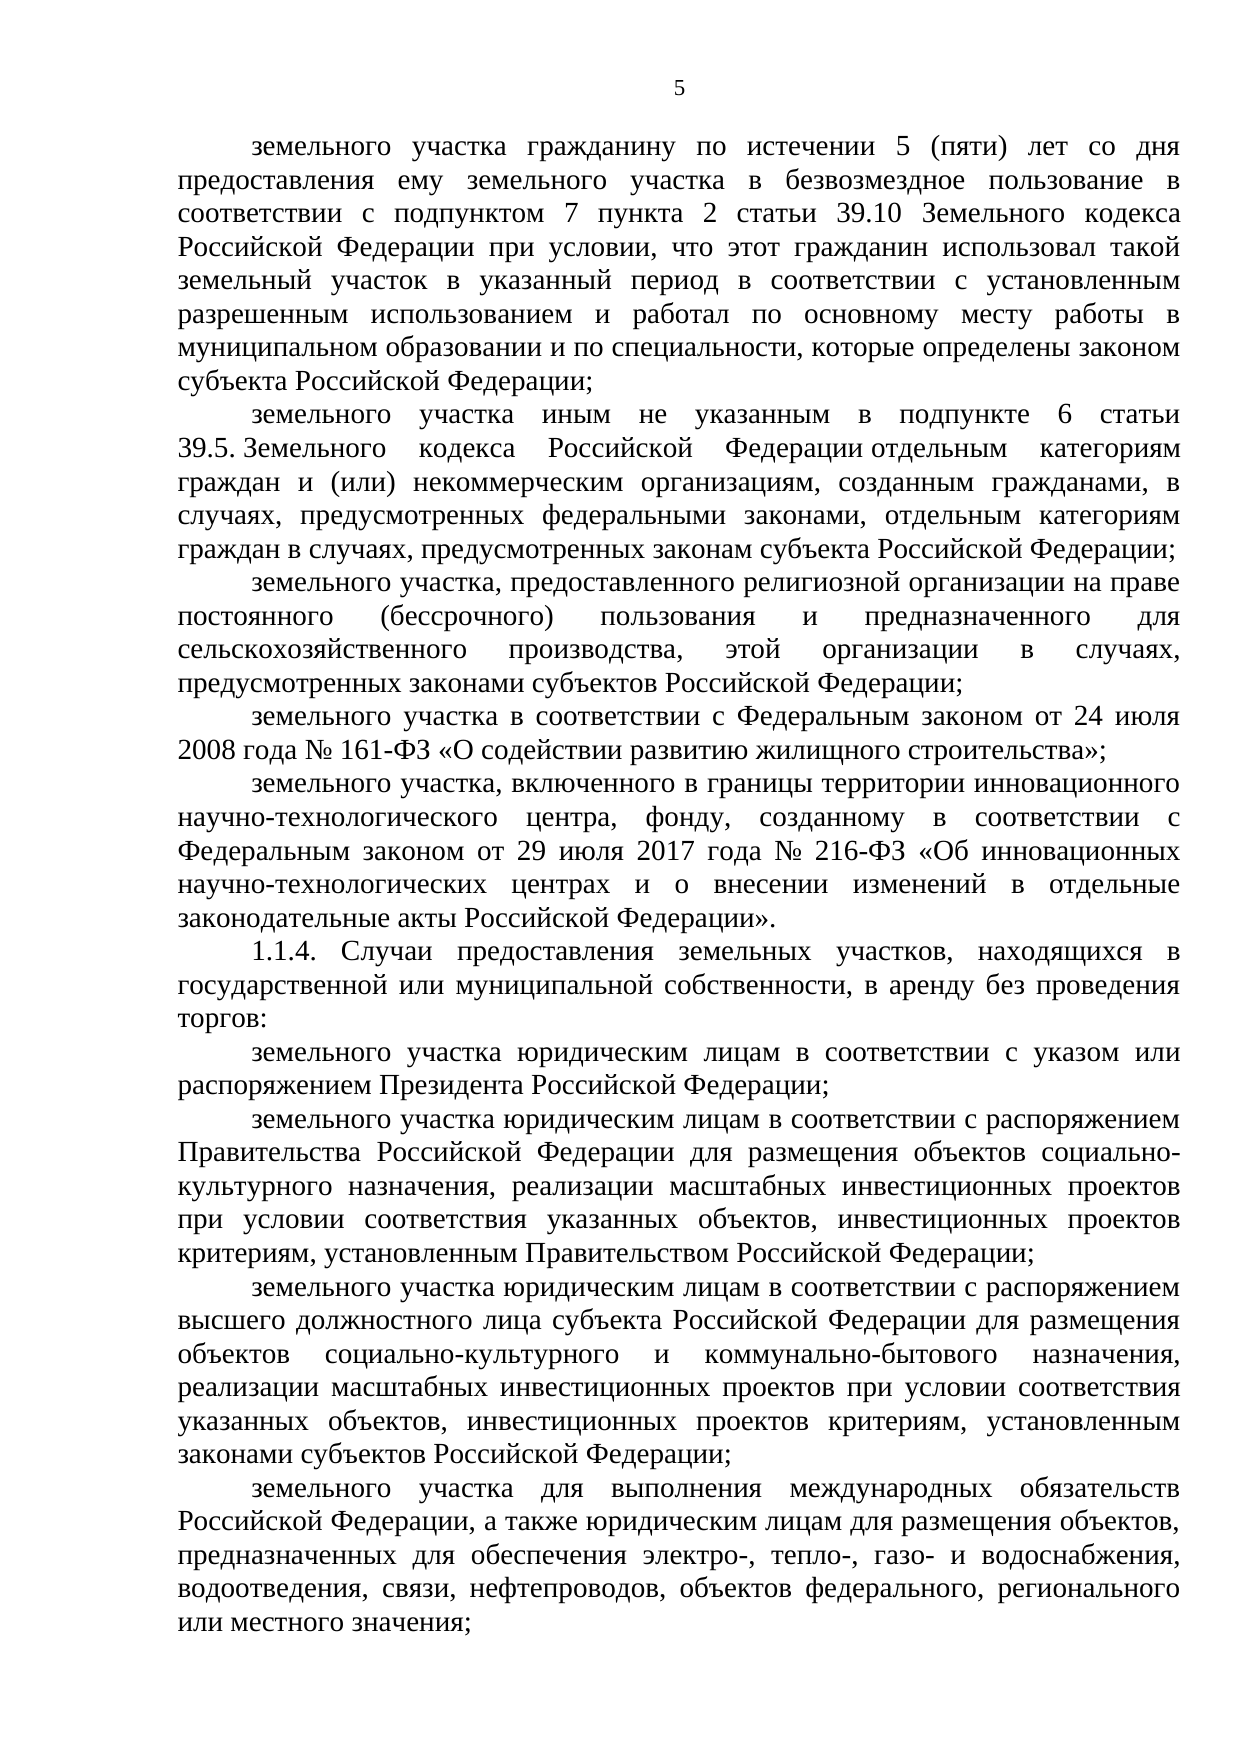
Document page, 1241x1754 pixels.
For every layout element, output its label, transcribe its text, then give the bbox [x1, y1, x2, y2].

text земельного участка юридическим лицам в соответствии с указом или распоряжением Президента Российской Федерации; [177, 1034, 1181, 1101]
text земельного участка в соответствии с Федеральным законом от 24 июля 2008 года № 161-ФЗ «О содействии развитию жилищного строительства»; [177, 698, 1181, 766]
text земельного участка, включенного в границы территории инновационного научно-технологического центра, фонду, созданному в соответствии с Федеральным законом от 29 июля 2017 года № 216-ФЗ «Об инновационных научно-технологических центрах и о внесении изменений в отдельные законодательные акты Российской Федерации». [177, 766, 1181, 933]
text 1.1.4. Случаи предоставления земельных участков, находящихся в государственной или муниципальной собственности, в аренду без проведения торгов: [177, 933, 1181, 1034]
text земельного участка гражданину по истечении 5 (пяти) лет со дня предоставления ему земельного участка в безвозмездное пользование в соответствии с подпунктом 7 пункта 2 статьи 39.10 Земельного кодекса Российской Федерации при условии, что этот гражданин использовал такой земельный участок в указанный период в соответствии с установленным разрешенным использованием и работал по основному месту работы в муниципальном образовании и по специальности, которые определены законом субъекта Российской Федерации; [177, 128, 1181, 397]
text земельного участка юридическим лицам в соответствии с распоряжением высшего должностного лица субъекта Российской Федерации для размещения объектов социально-культурного и коммунально-бытового назначения, реализации масштабных инвестиционных проектов при условии соответствия указанных объектов, инвестиционных проектов критериям, установленным законами субъектов Российской Федерации; [177, 1269, 1181, 1470]
text земельного участка, предоставленного религиозной организации на праве постоянного (бессрочного) пользования и предназначенного для сельскохозяйственного производства, этой организации в случаях, предусмотренных законами субъектов Российской Федерации; [177, 564, 1181, 698]
text земельного участка юридическим лицам в соответствии с распоряжением Правительства Российской Федерации для размещения объектов социально-культурного назначения, реализации масштабных инвестиционных проектов при условии соответствия указанных объектов, инвестиционных проектов критериям, установленным Правительством Российской Федерации; [177, 1101, 1181, 1269]
text земельного участка иным не указанным в подпункте 6 статьи 39.5. Земельного кодекса Российской Федерации отдельным категориям граждан и (или) некоммерческим организациям, созданным гражданами, в случаях, предусмотренных федеральными законами, отдельным категориям граждан в случаях, предусмотренных законам субъекта Российской Федерации; [177, 397, 1181, 564]
text земельного участка для выполнения международных обязательств Российской Федерации, а также юридическим лицам для размещения объектов, предназначенных для обеспечения электро-, тепло-, газо- и водоснабжения, водоотведения, связи, нефтепроводов, объектов федерального, регионального или местного значения; [177, 1470, 1181, 1638]
